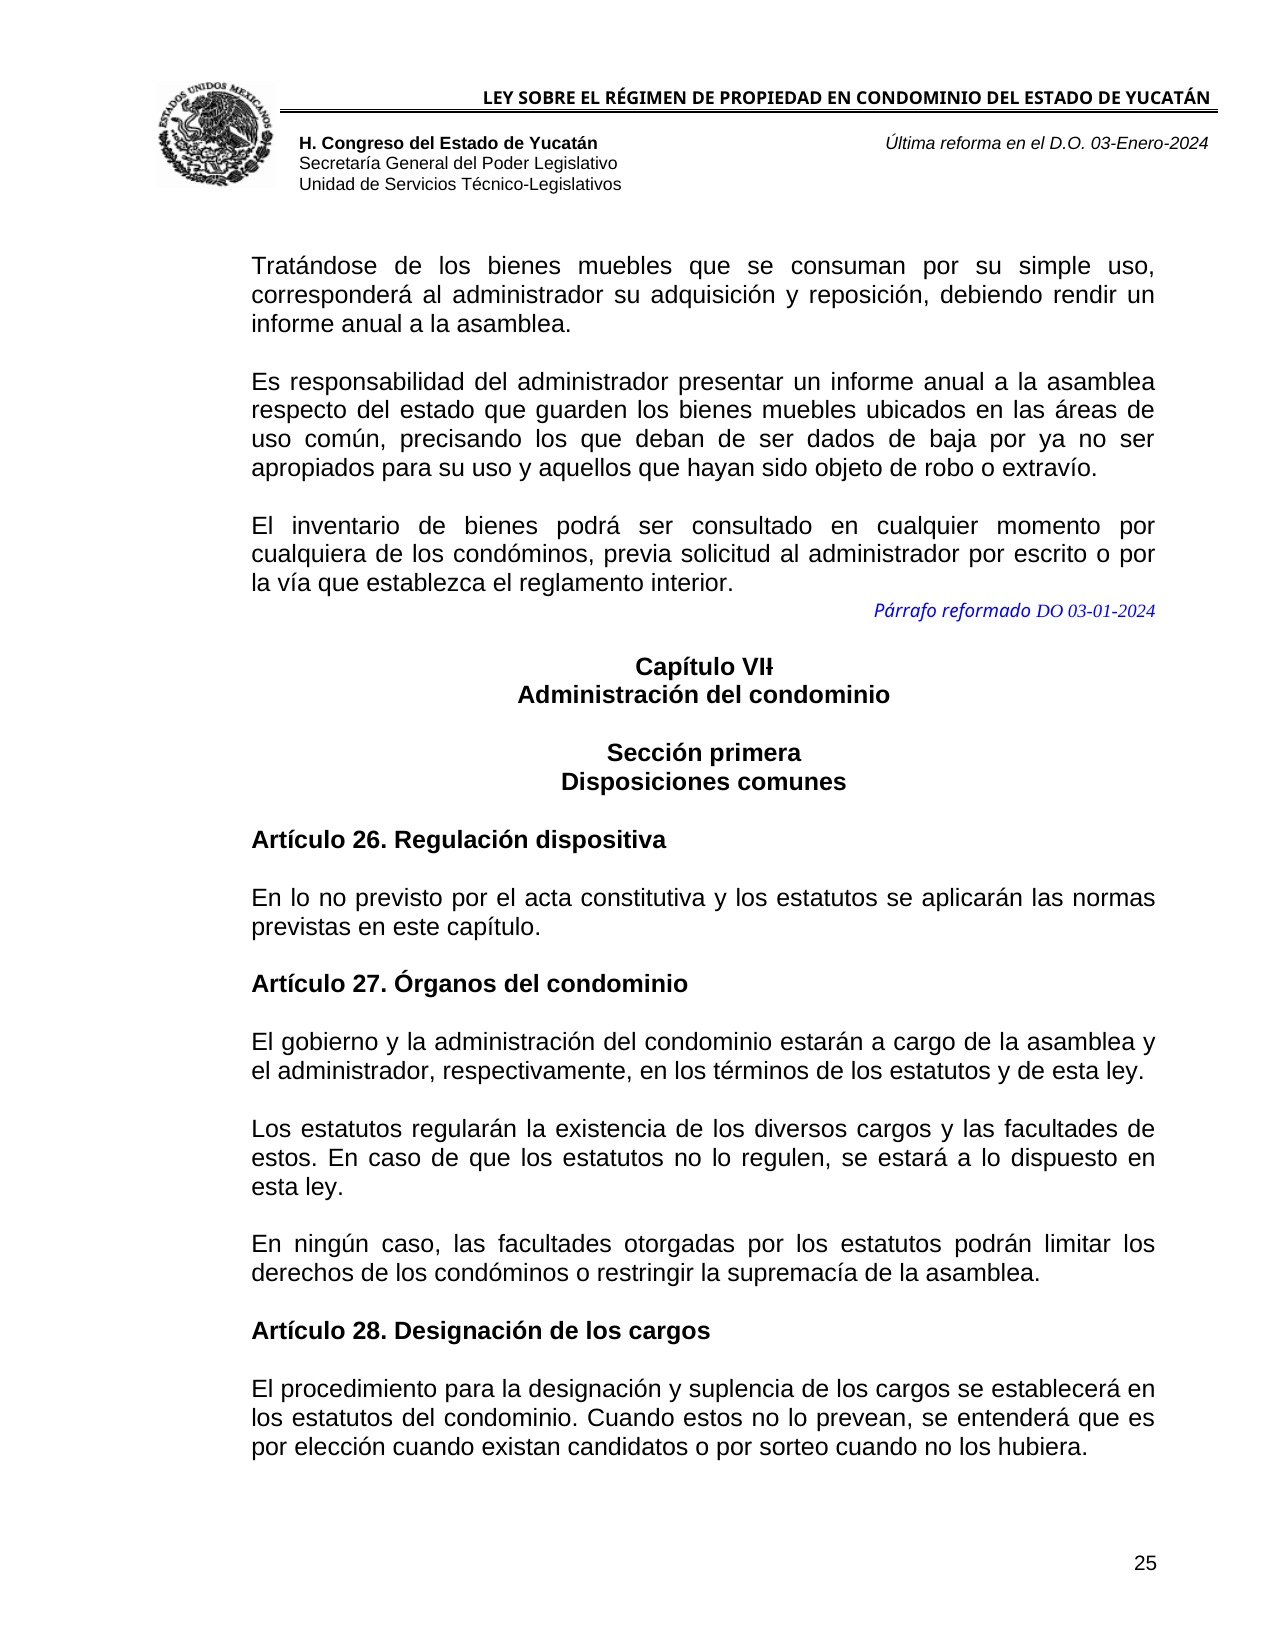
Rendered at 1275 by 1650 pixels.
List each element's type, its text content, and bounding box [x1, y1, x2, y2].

text Sección primera Disposiciones comunes [251, 738, 1157, 796]
text En ningún caso, las facultades otorgadas por los estatutos podrán limitar los derechos de los condóminos o restringir la supremacía de la asamblea. [251, 1229, 1157, 1287]
text El procedimiento para la designación y suplencia de los cargos se establecerá en los estatutos del condominio. Cuando estos no lo prevean, se entenderá que es por elección cuando existan candidatos o por sorteo cuando no los hubiera. [251, 1374, 1157, 1460]
text Párrafo reformado DO 03-01-2024 [251, 597, 1157, 622]
text Es responsabilidad del administrador presentar un informe anual a la asamblea respecto del estado que guarden los bienes muebles ubicados en las áreas de uso común, precisando los que deban de ser dados de baja por ya no ser apropiados para su uso y aquellos que hayan sido objeto de robo o extravío. [251, 366, 1157, 481]
text Artículo 26. Regulación dispositiva [251, 825, 1157, 854]
text En lo no previsto por el acta constitutiva y los estatutos se aplicarán las normas previstas en este capítulo. [251, 883, 1157, 940]
text Capítulo VII Administración del condominio [251, 652, 1157, 709]
text El gobierno y la administración del condominio estarán a cargo de la asamblea y el administrador, respectivamente, en los términos de los estatutos y de esta ley. [251, 1027, 1157, 1085]
text El inventario de bienes podrá ser consultado en cualquier momento por cualquiera de los condóminos, previa solicitud al administrador por escrito o por la vía que establezca el reglamento interior. [251, 511, 1157, 597]
text Tratándose de los bienes muebles que se consuman por su simple uso, corresponderá al administrador su adquisición y reposición, debiendo rendir un informe anual a la asamblea. [251, 251, 1157, 337]
text Artículo 28. Designación de los cargos [251, 1316, 1157, 1345]
text Los estatutos regularán la existencia de los diversos cargos y las facultades de estos. En caso de que los estatutos no lo regulen, se estará a lo dispuesto en esta ley. [251, 1114, 1157, 1200]
text Artículo 27. Órganos del condominio [251, 969, 1157, 998]
